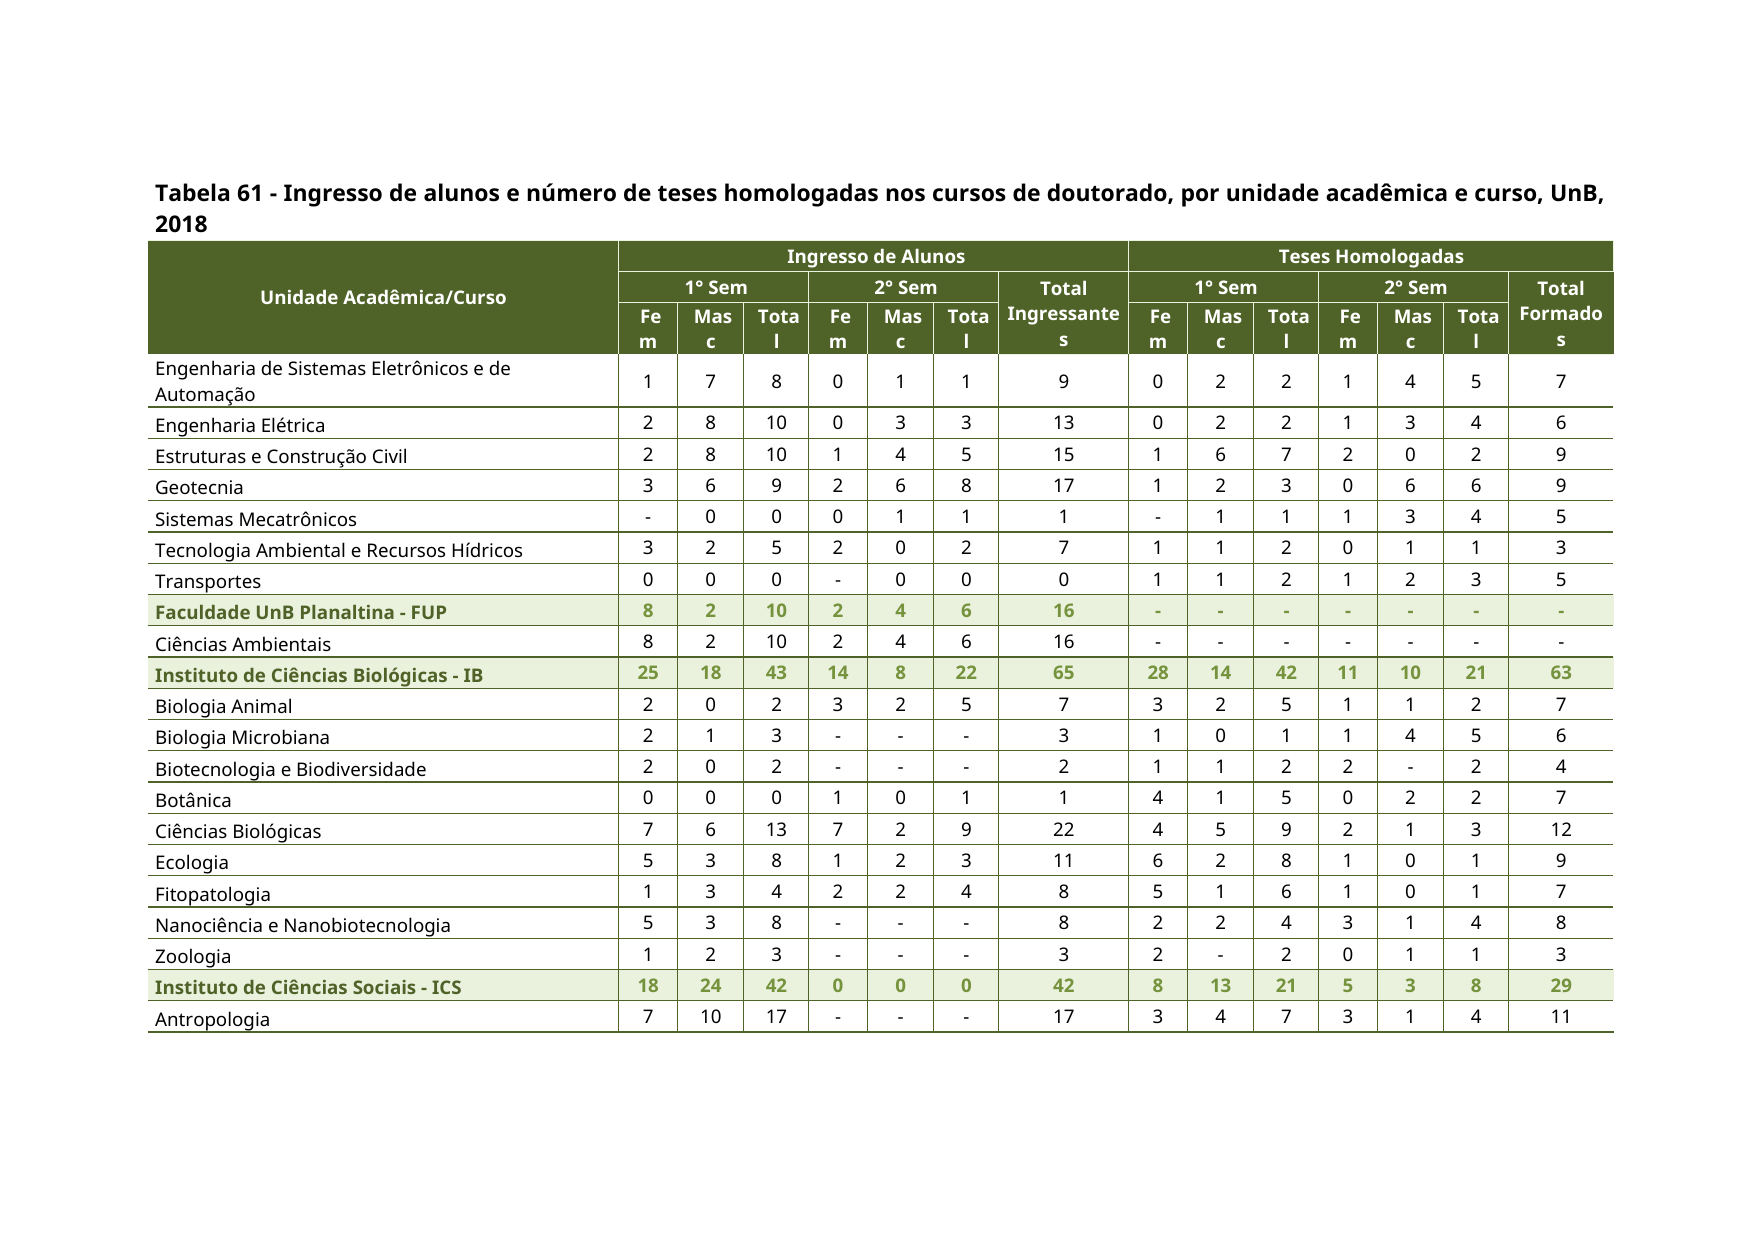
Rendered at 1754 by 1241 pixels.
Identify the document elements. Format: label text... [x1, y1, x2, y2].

table_cell Engenharia Elétrica [148, 408, 618, 438]
table_cell 5 [1509, 500, 1614, 531]
table_cell - [868, 908, 933, 938]
table_cell Ingresso de Alunos [619, 241, 1128, 271]
table_cell 1 [934, 783, 998, 813]
table_cell 0 [868, 564, 933, 594]
table_cell 2 [868, 876, 933, 906]
table_cell 1 [809, 845, 867, 875]
table_cell 1 [809, 439, 867, 469]
table_cell 5 [619, 845, 677, 875]
table_cell Faculdade UnB Planaltina - FUP [148, 595, 618, 625]
table_cell - [934, 939, 998, 969]
table_cell 1 [1188, 533, 1253, 563]
table_cell 17 [999, 470, 1128, 500]
table_cell 14 [1188, 658, 1253, 688]
table_cell 24 [678, 970, 743, 1000]
table_cell 8 [744, 354, 808, 406]
table_cell 3 [934, 845, 998, 875]
table_cell 0 [934, 970, 998, 1000]
table_cell 2 [1188, 470, 1253, 500]
table_cell - [1378, 626, 1443, 656]
table_cell 2 [1254, 408, 1318, 438]
table_cell 2° Sem [809, 272, 998, 302]
table_cell 2 [1444, 439, 1508, 469]
table_cell Total Ingressantes [999, 272, 1128, 354]
table_cell 8 [1444, 970, 1508, 1000]
table_cell 1 [1319, 876, 1377, 906]
table_cell 1 [1378, 939, 1443, 969]
table_cell 1 [1188, 783, 1253, 813]
table_cell 1 [1129, 720, 1187, 750]
table_cell 2 [1319, 751, 1377, 781]
table_cell Masc [1188, 303, 1253, 354]
table_cell 6 [1444, 470, 1508, 500]
table_cell 3 [744, 939, 808, 969]
table_cell - [1319, 595, 1377, 625]
table_cell Total [934, 303, 998, 354]
table_cell 8 [1254, 845, 1318, 875]
table_cell 29 [1509, 969, 1614, 1000]
table_cell 2 [934, 533, 998, 563]
table_cell 7 [619, 1001, 677, 1031]
table_cell - [934, 751, 998, 781]
table_cell 4 [1378, 354, 1443, 406]
table_cell Biologia Microbiana [148, 720, 618, 750]
table_cell 2 [868, 689, 933, 719]
table_cell 0 [1319, 783, 1377, 813]
table_cell Biotecnologia e Biodiversidade [148, 751, 618, 781]
table_cell 2 [809, 533, 867, 563]
table_cell Total [744, 303, 808, 354]
table_cell - [934, 720, 998, 750]
table_cell 6 [1254, 876, 1318, 906]
table_cell 4 [1509, 750, 1614, 781]
table_cell 1° Sem [619, 272, 808, 302]
table_cell 0 [1319, 939, 1377, 969]
table_cell 4 [1188, 1001, 1253, 1031]
table_cell Engenharia de Sistemas Eletrônicos e de Automação [148, 354, 618, 406]
table_cell Biologia Animal [148, 689, 618, 719]
table_cell 6 [678, 470, 743, 500]
table_cell 1 [1444, 876, 1508, 906]
table_cell 2 [1188, 845, 1253, 875]
table_cell 3 [868, 408, 933, 438]
table_cell 2° Sem [1319, 272, 1508, 302]
table_cell Ecologia [148, 845, 618, 875]
table_cell 5 [1319, 970, 1377, 1000]
table_cell 0 [744, 564, 808, 594]
table_cell 17 [999, 1001, 1128, 1031]
table_cell 15 [999, 439, 1128, 469]
table_cell 3 [1509, 531, 1614, 563]
table_cell 3 [934, 408, 998, 438]
table_cell 8 [619, 595, 677, 625]
table_cell 2 [1254, 533, 1318, 563]
table_cell 0 [619, 564, 677, 594]
table_cell Ciências Biológicas [148, 814, 618, 844]
table_cell 42 [1254, 658, 1318, 688]
table_cell 6 [1378, 470, 1443, 500]
table_cell 2 [1254, 939, 1318, 969]
table_cell Instituto de Ciências Sociais - ICS [148, 970, 618, 1000]
table_cell 7 [678, 354, 743, 406]
table_cell - [868, 939, 933, 969]
table_cell 0 [1378, 439, 1443, 469]
table_cell 8 [619, 626, 677, 656]
table_cell 7 [1254, 1001, 1318, 1031]
table_cell 0 [934, 564, 998, 594]
table_cell 2 [744, 689, 808, 719]
table_cell 11 [999, 845, 1128, 875]
table_cell 0 [619, 783, 677, 813]
table_cell 3 [619, 470, 677, 500]
table_cell - [868, 751, 933, 781]
table_cell 1 [934, 501, 998, 531]
table_cell Nanociência e Nanobiotecnologia [148, 908, 618, 938]
table_cell 2 [1444, 783, 1508, 813]
table_cell 5 [1188, 814, 1253, 844]
table_cell 2 [809, 876, 867, 906]
table_cell 4 [1444, 1001, 1508, 1031]
table_cell 4 [1254, 908, 1318, 938]
table_cell 5 [1254, 783, 1318, 813]
table_cell 43 [744, 658, 808, 688]
table_cell Ciências Ambientais [148, 626, 618, 656]
table_cell 3 [1254, 470, 1318, 500]
table_cell 6 [868, 470, 933, 500]
table_cell 5 [1509, 563, 1614, 594]
table_cell Geotecnia [148, 470, 618, 500]
table_cell 1 [1378, 1001, 1443, 1031]
table_cell 10 [1378, 658, 1443, 688]
table_cell 2 [809, 595, 867, 625]
table_cell - [1444, 595, 1508, 625]
table_cell 5 [1444, 354, 1508, 406]
table_cell 6 [1509, 406, 1614, 438]
table_cell 7 [999, 689, 1128, 719]
table_cell 2 [1378, 783, 1443, 813]
table_cell 13 [999, 408, 1128, 438]
table_cell 1 [1319, 845, 1377, 875]
table_cell 0 [678, 783, 743, 813]
table_cell 11 [1509, 1000, 1614, 1031]
table_cell 4 [1378, 720, 1443, 750]
table_cell - [1129, 501, 1187, 531]
table_cell 1 [1319, 720, 1377, 750]
table_cell 4 [934, 876, 998, 906]
table_cell 0 [868, 970, 933, 1000]
table_cell 25 [619, 658, 677, 688]
table_cell 2 [1254, 751, 1318, 781]
table_cell 1 [1444, 845, 1508, 875]
table_cell 2 [1319, 814, 1377, 844]
table_cell 8 [999, 876, 1128, 906]
table_cell 3 [1444, 564, 1508, 594]
table_cell 2 [678, 939, 743, 969]
table_cell 3 [1509, 938, 1614, 969]
table_cell 16 [999, 626, 1128, 656]
table_cell 10 [678, 1001, 743, 1031]
table_cell 2 [678, 595, 743, 625]
table_cell 5 [934, 689, 998, 719]
table_cell Antropologia [148, 1001, 618, 1031]
table_cell 22 [999, 814, 1128, 844]
table_cell 63 [1509, 656, 1614, 688]
table_header Tabela 61 - Ingresso de alunos e número de teses homologadas nos cursos de doutorado, por unidade acadêmica e curso, UnB, 2018 [148, 177, 1614, 240]
table_cell 3 [678, 876, 743, 906]
table_cell 17 [744, 1001, 808, 1031]
table_cell 1 [999, 783, 1128, 813]
table_cell 2 [619, 689, 677, 719]
table_cell 8 [678, 408, 743, 438]
table_cell 0 [809, 501, 867, 531]
table_cell 10 [744, 439, 808, 469]
table_cell 5 [744, 533, 808, 563]
table_cell 9 [934, 814, 998, 844]
table_cell 0 [809, 408, 867, 438]
table_cell 18 [619, 970, 677, 1000]
table_cell - [809, 1001, 867, 1031]
table_cell 0 [678, 689, 743, 719]
table_cell 6 [934, 626, 998, 656]
table_cell 0 [1378, 845, 1443, 875]
table_cell 4 [1444, 908, 1508, 938]
table_cell 9 [744, 470, 808, 500]
table_cell 0 [809, 354, 867, 406]
table_cell 1 [1188, 501, 1253, 531]
table_cell - [619, 501, 677, 531]
table_cell 4 [868, 595, 933, 625]
table_cell 2 [619, 751, 677, 781]
table_cell 21 [1444, 658, 1508, 688]
table_cell 2 [1254, 564, 1318, 594]
table_cell Fem [619, 303, 677, 354]
table_cell 4 [1444, 408, 1508, 438]
table_cell Tecnologia Ambiental e Recursos Hídricos [148, 533, 618, 563]
table_cell 1 [1444, 533, 1508, 563]
table_cell 3 [1378, 408, 1443, 438]
table_cell Transportes [148, 564, 618, 594]
table_cell 7 [999, 533, 1128, 563]
table_cell 1 [678, 720, 743, 750]
table_cell 18 [678, 658, 743, 688]
table_cell 42 [999, 970, 1128, 1000]
table_cell 3 [809, 689, 867, 719]
table_cell 2 [809, 470, 867, 500]
table_cell - [868, 1001, 933, 1031]
table_cell 1° Sem [1129, 272, 1318, 302]
table_cell 1 [1378, 689, 1443, 719]
table_cell 0 [678, 564, 743, 594]
table_cell 1 [1319, 408, 1377, 438]
table_cell 3 [999, 939, 1128, 969]
table_cell 9 [1254, 814, 1318, 844]
table_cell Teses Homologadas [1129, 241, 1613, 271]
table_cell Botânica [148, 783, 618, 813]
table_cell 7 [1509, 354, 1614, 406]
table_cell 9 [999, 355, 1128, 406]
table_cell 3 [999, 720, 1128, 750]
table_cell 7 [809, 814, 867, 844]
table_cell 4 [1444, 501, 1508, 531]
table_cell - [809, 939, 867, 969]
table_cell 7 [1254, 439, 1318, 469]
table_cell 0 [868, 533, 933, 563]
table_cell - [1509, 594, 1614, 625]
table_cell Total [1444, 303, 1508, 354]
table_cell 0 [1129, 354, 1187, 406]
table_cell 9 [1509, 469, 1614, 500]
table_cell Estruturas e Construção Civil [148, 439, 618, 469]
table_cell 3 [619, 533, 677, 563]
table_cell 10 [744, 408, 808, 438]
table_cell 5 [1129, 876, 1187, 906]
table_cell 1 [1188, 564, 1253, 594]
table_cell Masc [678, 303, 743, 354]
table_cell 3 [1129, 689, 1187, 719]
table_cell 0 [999, 564, 1128, 594]
table_cell 1 [868, 354, 933, 406]
table_cell - [809, 908, 867, 938]
table_cell 6 [934, 595, 998, 625]
table_cell 2 [1188, 354, 1253, 406]
table_cell 2 [619, 439, 677, 469]
table_cell 0 [1319, 533, 1377, 563]
table_cell 2 [1188, 908, 1253, 938]
table_cell 2 [868, 814, 933, 844]
table_cell Total [1254, 303, 1318, 354]
table_cell 0 [1188, 720, 1253, 750]
table_cell 4 [868, 439, 933, 469]
table_cell 2 [868, 845, 933, 875]
table_cell 3 [1129, 1001, 1187, 1031]
table_cell 1 [1254, 720, 1318, 750]
table_cell 6 [1509, 719, 1614, 750]
table_cell 8 [744, 908, 808, 938]
table_cell 2 [744, 751, 808, 781]
table_cell 1 [1319, 689, 1377, 719]
table_cell - [934, 1001, 998, 1031]
table_cell 1 [1444, 939, 1508, 969]
table_cell 4 [868, 626, 933, 656]
table_cell 0 [744, 501, 808, 531]
table_cell 11 [1319, 658, 1377, 688]
table_cell 3 [1378, 501, 1443, 531]
table_cell 0 [809, 970, 867, 1000]
table_cell 1 [1129, 533, 1187, 563]
table_cell 6 [1188, 439, 1253, 469]
table_cell 2 [1188, 689, 1253, 719]
table_cell 1 [619, 354, 677, 406]
table_cell - [1509, 625, 1614, 656]
table_cell 2 [678, 533, 743, 563]
table_cell 10 [744, 595, 808, 625]
table_cell 4 [1129, 783, 1187, 813]
table_cell - [809, 751, 867, 781]
table_cell 1 [934, 354, 998, 406]
table_cell Total Formados [1509, 272, 1614, 354]
table_cell 7 [1509, 781, 1614, 813]
table_cell 8 [868, 658, 933, 688]
table_cell 16 [999, 595, 1128, 625]
table_cell - [1378, 595, 1443, 625]
table_cell 2 [1188, 408, 1253, 438]
table_cell 6 [1129, 845, 1187, 875]
table_cell 3 [1319, 1001, 1377, 1031]
table_cell 1 [619, 939, 677, 969]
table_cell 5 [1444, 720, 1508, 750]
table_cell - [934, 908, 998, 938]
table_cell 9 [1509, 438, 1614, 469]
table_cell 7 [619, 814, 677, 844]
table_cell 8 [744, 845, 808, 875]
table_cell 2 [809, 626, 867, 656]
table_cell - [868, 720, 933, 750]
table_cell 2 [1319, 439, 1377, 469]
table_cell 8 [1129, 970, 1187, 1000]
table_cell 9 [1509, 844, 1614, 875]
table_cell Fem [1319, 303, 1377, 354]
table_cell 8 [678, 439, 743, 469]
table_cell 14 [809, 658, 867, 688]
table_cell - [1254, 595, 1318, 625]
table_cell 2 [1254, 354, 1318, 406]
table_cell 0 [868, 783, 933, 813]
table_cell 7 [1509, 688, 1614, 719]
table_cell 2 [999, 751, 1128, 781]
table_cell 2 [1444, 689, 1508, 719]
table_cell - [1188, 939, 1253, 969]
table_cell Zoologia [148, 939, 618, 969]
table_cell Fem [809, 303, 867, 354]
table_cell 5 [619, 908, 677, 938]
table_cell Fitopatologia [148, 876, 618, 906]
table_cell - [1129, 595, 1187, 625]
table_cell 3 [1444, 814, 1508, 844]
table_cell 1 [1378, 814, 1443, 844]
table_cell - [1188, 595, 1253, 625]
table_cell 8 [1509, 906, 1614, 938]
table_cell 2 [1444, 751, 1508, 781]
table_cell - [1129, 626, 1187, 656]
table_cell Sistemas Mecatrônicos [148, 501, 618, 531]
table_cell 1 [1378, 908, 1443, 938]
table_cell 3 [678, 845, 743, 875]
table_cell 2 [619, 408, 677, 438]
table_cell 3 [678, 908, 743, 938]
table_cell 1 [1319, 501, 1377, 531]
table_cell - [1378, 751, 1443, 781]
table_cell 21 [1254, 970, 1318, 1000]
table_cell 1 [619, 876, 677, 906]
table_cell 8 [999, 908, 1128, 938]
table_cell 0 [1129, 408, 1187, 438]
table_cell 1 [1129, 470, 1187, 500]
table_cell 4 [1129, 814, 1187, 844]
table_cell 2 [1378, 564, 1443, 594]
table_cell 22 [934, 658, 998, 688]
table_cell 1 [1188, 751, 1253, 781]
table_cell 2 [1129, 939, 1187, 969]
table_cell 1 [1188, 876, 1253, 906]
table_cell Fem [1129, 303, 1187, 354]
table_cell 6 [678, 814, 743, 844]
table_cell 2 [619, 720, 677, 750]
table_cell - [809, 564, 867, 594]
table_cell 0 [678, 501, 743, 531]
table_cell 7 [1509, 875, 1614, 906]
table_cell Unidade Acadêmica/Curso [148, 241, 618, 354]
table_cell - [1319, 626, 1377, 656]
table_cell 1 [1319, 354, 1377, 406]
table_cell 2 [678, 626, 743, 656]
table_cell 13 [1188, 970, 1253, 1000]
table_cell 3 [744, 720, 808, 750]
table_cell 1 [809, 783, 867, 813]
table_cell - [809, 720, 867, 750]
table_cell 5 [1254, 689, 1318, 719]
table_cell 1 [1319, 564, 1377, 594]
table_cell 65 [999, 658, 1128, 688]
table_cell 8 [934, 470, 998, 500]
table_cell 3 [1378, 970, 1443, 1000]
table_cell 0 [1378, 876, 1443, 906]
table_cell 1 [1129, 564, 1187, 594]
table_cell 1 [999, 501, 1128, 531]
table_cell 28 [1129, 658, 1187, 688]
table_cell - [1188, 626, 1253, 656]
table_cell 5 [934, 439, 998, 469]
table_cell 3 [1319, 908, 1377, 938]
table_cell 1 [1129, 439, 1187, 469]
table_cell 0 [678, 751, 743, 781]
table_cell 10 [744, 626, 808, 656]
table_cell 1 [868, 501, 933, 531]
table_cell Masc [1378, 303, 1443, 354]
table_cell Instituto de Ciências Biológicas - IB [148, 658, 618, 688]
table_cell 1 [1129, 751, 1187, 781]
table_cell - [1444, 626, 1508, 656]
table_cell 42 [744, 970, 808, 1000]
table_cell 0 [744, 783, 808, 813]
table_cell 0 [1319, 470, 1377, 500]
table_cell 1 [1378, 533, 1443, 563]
table_cell - [1254, 626, 1318, 656]
table_cell Masc [868, 303, 933, 354]
table_cell 4 [744, 876, 808, 906]
table_cell 13 [744, 814, 808, 844]
table_cell 2 [1129, 908, 1187, 938]
table_cell 1 [1254, 501, 1318, 531]
table_cell 12 [1509, 813, 1614, 844]
